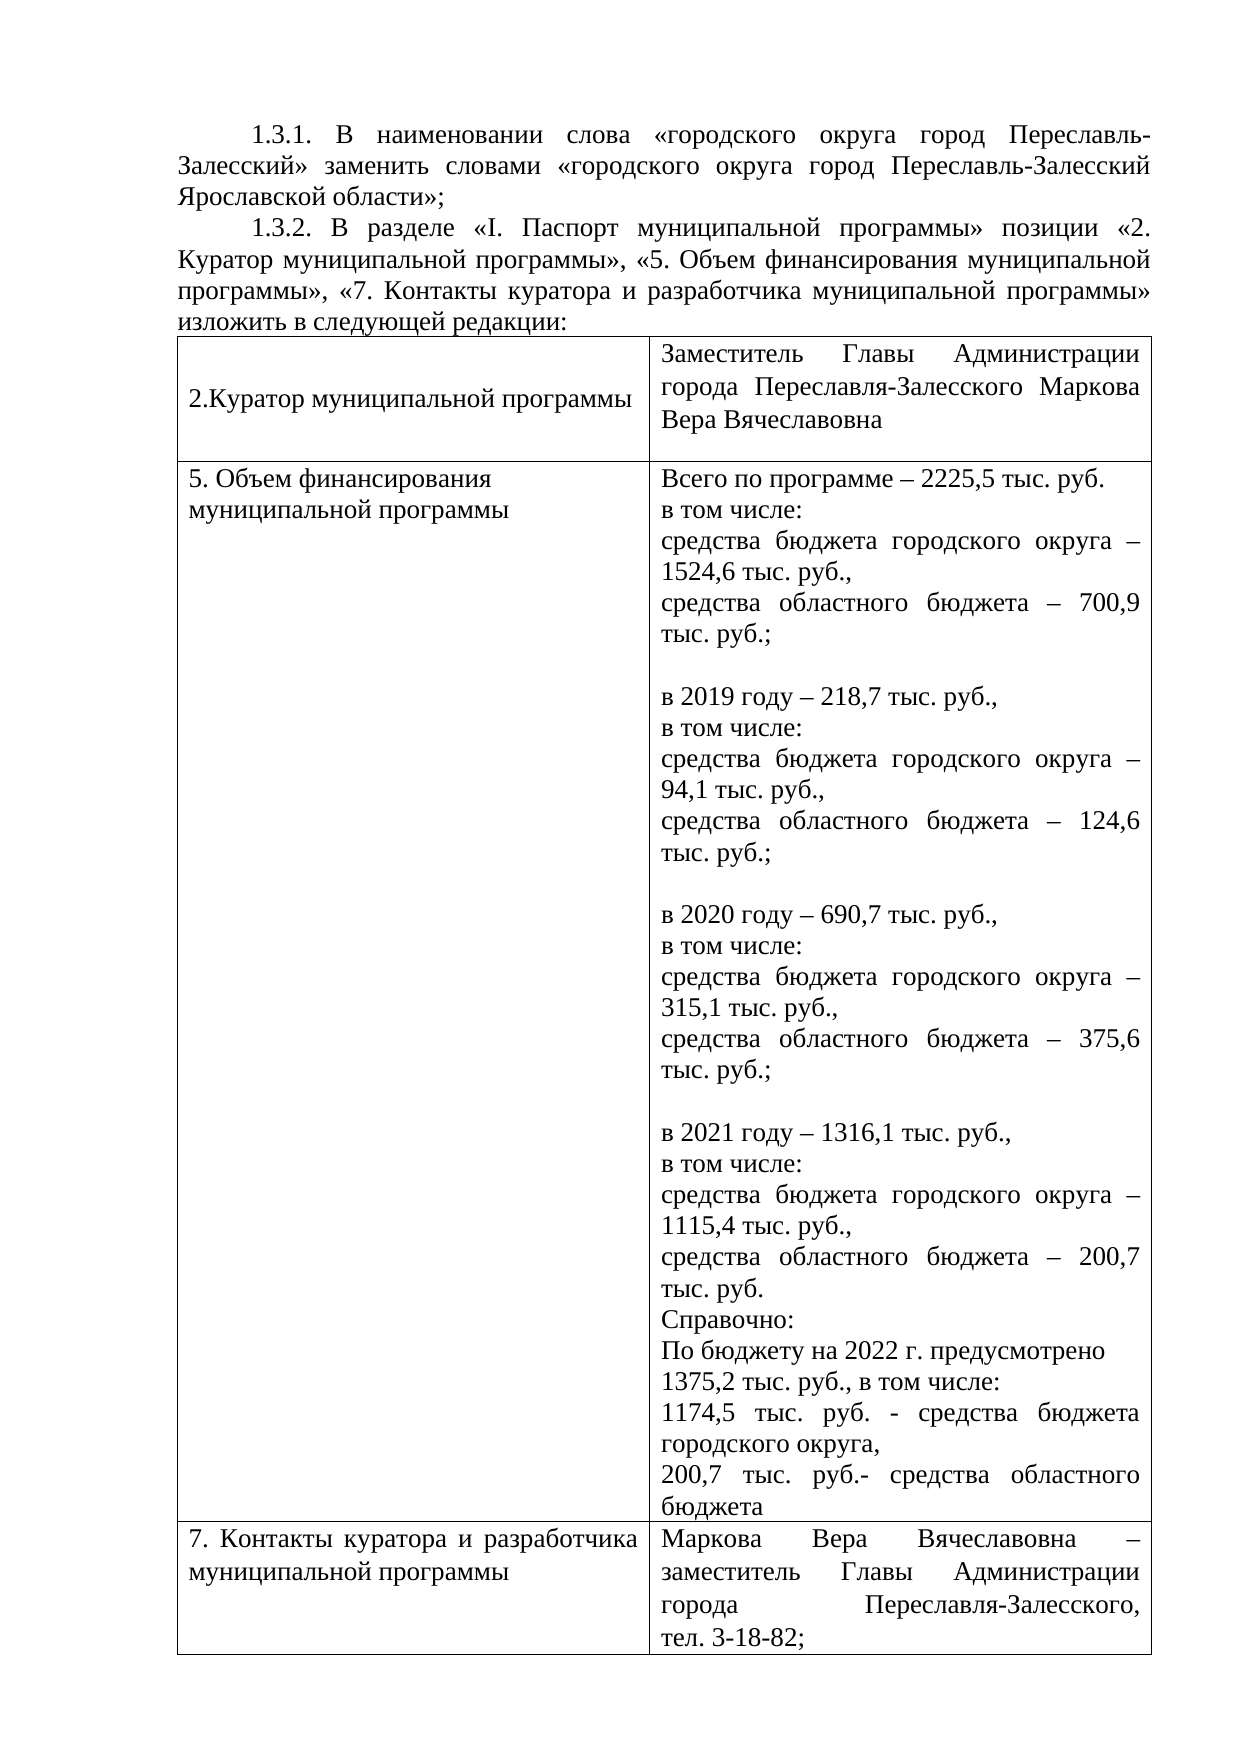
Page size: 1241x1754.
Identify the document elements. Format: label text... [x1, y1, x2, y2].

table_header Заместитель Главы Администрации города Переславля-Залесского Маркова Вера Вячеславовна [650, 337, 1151, 461]
table_cell 5. Объем финансирования муниципальной программы [178, 462, 649, 1521]
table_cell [178, 1522, 649, 1653]
text 1.3.1. В наименовании слова «городского округа город Переславль-Залесский» заменить словами «городского округа город Переславль-Залесский Ярославской области»; [177, 118, 1152, 212]
table_cell Всего по программе – 2225,5 тыс. руб. в том числе: средства бюджета городского округа – 1524,6 тыс. руб., средства областного бюджета – 700,9 тыс. руб.; в 2019 году – 218,7 тыс. руб., в том числе: средства бюджета городского округа – 94,1 тыс. руб., средства областного бюджета – 124,6 тыс. руб.; в 2020 году – 690,7 тыс. руб., в том числе: средства бюджета городского округа – 315,1 тыс. руб., средства областного бюджета – 375,6 тыс. руб.; в 2021 году – 1316,1 тыс. руб., в том числе: средства бюджета городского округа – 1115,4 тыс. руб., средства областного бюджета – 200,7 тыс. руб. Справочно: По бюджету на 2022 г. предусмотрено 1375,2 тыс. руб., в том числе: 1174,5 тыс. руб. - средства бюджета городского округа, 200,7 тыс. руб.- средства областного бюджета [650, 462, 1151, 1521]
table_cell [650, 1522, 1151, 1653]
text 1.3.2. В разделе «I. Паспорт муниципальной программы» позиции «2. Куратор муниципальной программы», «5. Объем финансирования муниципальной программы», «7. Контакты куратора и разработчика муниципальной программы» изложить в следующей редакции: [177, 212, 1152, 336]
table_header 2.Куратор муниципальной программы [178, 337, 649, 461]
